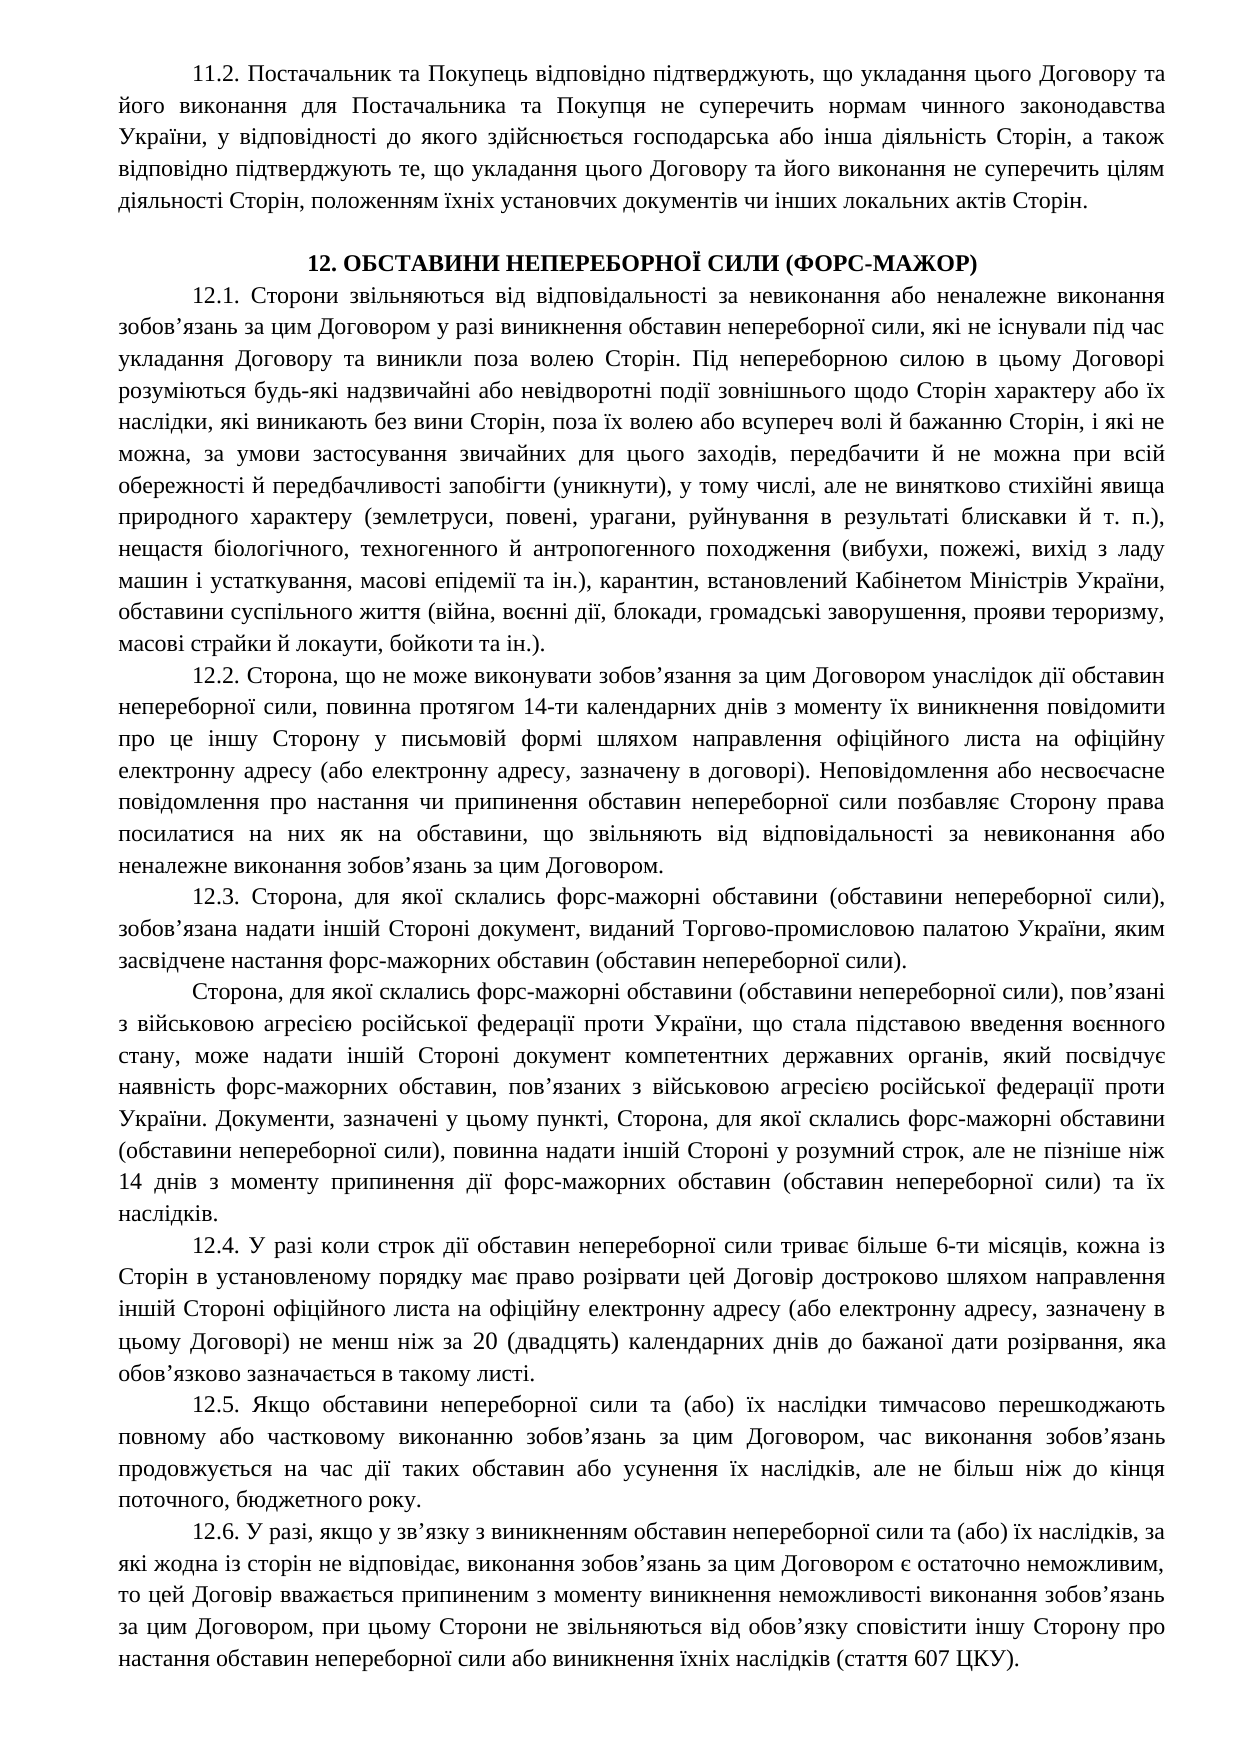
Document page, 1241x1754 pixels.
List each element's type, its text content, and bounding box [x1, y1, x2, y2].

text 11.2. Постачальник та Покупець відповідно підтверджують, що укладання цього Договору та його виконання для Постачальника та Покупця не суперечить нормам чинного законодавства України, у відповідності до якого здійснюється господарська або інша діяльність Сторін, а також відповідно підтверджують те, що укладання цього Договору та його виконання не суперечить цілям діяльності Сторін, положенням їхніх установчих документів чи інших локальних актів Сторін. [118, 59, 1167, 213]
text 12. ОБСТАВИНИ НЕПЕРЕБОРНОЇ СИЛИ (ФОРС-МАЖОР) [118, 249, 1167, 277]
text 12.5. Якщо обставини непереборної сили та (або) їх наслідки тимчасово перешкоджають повному або частковому виконанню зобов’язань за цим Договором, час виконання зобов’язань продовжується на час дії таких обставин або усунення їх наслідків, але не більш ніж до кінця поточного, бюджетного року. [118, 1390, 1167, 1513]
text 12.6. У разі, якщо у зв’язку з виникненням обставин непереборної сили та (або) їх наслідків, за які жодна із сторін не відповідає, виконання зобов’язань за цим Договором є остаточно неможливим, то цей Договір вважається припиненим з моменту виникнення неможливості виконання зобов’язань за цим Договором, при цьому Сторони не звільняються від обов’язку сповістити іншу Сторону про настання обставин непереборної сили або виникнення їхніх наслідків (стаття 607 ЦКУ). [118, 1517, 1167, 1671]
text 12.2. Сторона, що не може виконувати зобов’язання за цим Договором унаслідок дії обставин непереборної сили, повинна протягом 14-ти календарних днів з моменту їх виникнення повідомити про це іншу Сторону у письмовій формі шляхом направлення офіційного листа на офіційну електронну адресу (або електронну адресу, зазначену в договорі). Неповідомлення або несвоєчасне повідомлення про настання чи припинення обставин непереборної сили позбавляє Сторону права посилатися на них як на обставини, що звільняють від відповідальності за невиконання або неналежне виконання зобов’язань за цим Договором. [118, 661, 1167, 878]
text 12.1. Сторони звільняються від відповідальності за невиконання або неналежне виконання зобов’язань за цим Договором у разі виникнення обставин непереборної сили, які не існували під час укладання Договору та виникли поза волею Сторін. Під непереборною силою в цьому Договорі розуміються будь-які надзвичайні або невідворотні події зовнішнього щодо Сторін характеру або їх наслідки, які виникають без вини Сторін, поза їх волею або всупереч волі й бажанню Сторін, і які не можна, за умови застосування звичайних для цього заходів, передбачити й не можна при всій обережності й передбачливості запобігти (уникнути), у тому числі, але не винятково стихійні явища природного характеру (землетруси, повені, урагани, руйнування в результаті блискавки й т. п.), нещастя біологічного, техногенного й антропогенного походження (вибухи, пожежі, вихід з ладу машин і устаткування, масові епідемії та ін.), карантин, встановлений Кабінетом Міністрів України, обставини суспільного життя (війна, воєнні дії, блокади, громадські заворушення, прояви тероризму, масові страйки й локаути, бойкоти та ін.). [118, 281, 1167, 657]
text 12.3. Сторона, для якої склались форс-мажорні обставини (обставини непереборної сили), зобов’язана надати іншій Стороні документ, виданий Торгово-промисловою палатою України, яким засвідчене настання форс-мажорних обставин (обставин непереборної сили). [118, 882, 1167, 973]
text 12.4. У разі коли строк дії обставин непереборної сили триває більше 6-ти місяців, кожна із Сторін в установленому порядку має право розірвати цей Договір достроково шляхом направлення іншій Стороні офіційного листа на офіційну електронну адресу (або електронну адресу, зазначену в цьому Договорі) не менш ніж за 20 (двадцять) календарних днів до бажаної дати розірвання, яка обов’язково зазначається в такому листі. [118, 1231, 1167, 1386]
text Сторона, для якої склались форс-мажорні обставини (обставини непереборної сили), пов’язані з військовою агресією російської федерації проти України, що стала підставою введення воєнного стану, може надати іншій Стороні документ компетентних державних органів, який посвідчує наявність форс-мажорних обставин, пов’язаних з військовою агресією російської федерації проти України. Документи, зазначені у цьому пункті, Сторона, для якої склались форс-мажорні обставини (обставини непереборної сили), повинна надати іншій Стороні у розумний строк, але не пізніше ніж 14 днів з моменту припинення дії форс-мажорних обставин (обставин непереборної сили) та їх наслідків. [118, 977, 1167, 1227]
